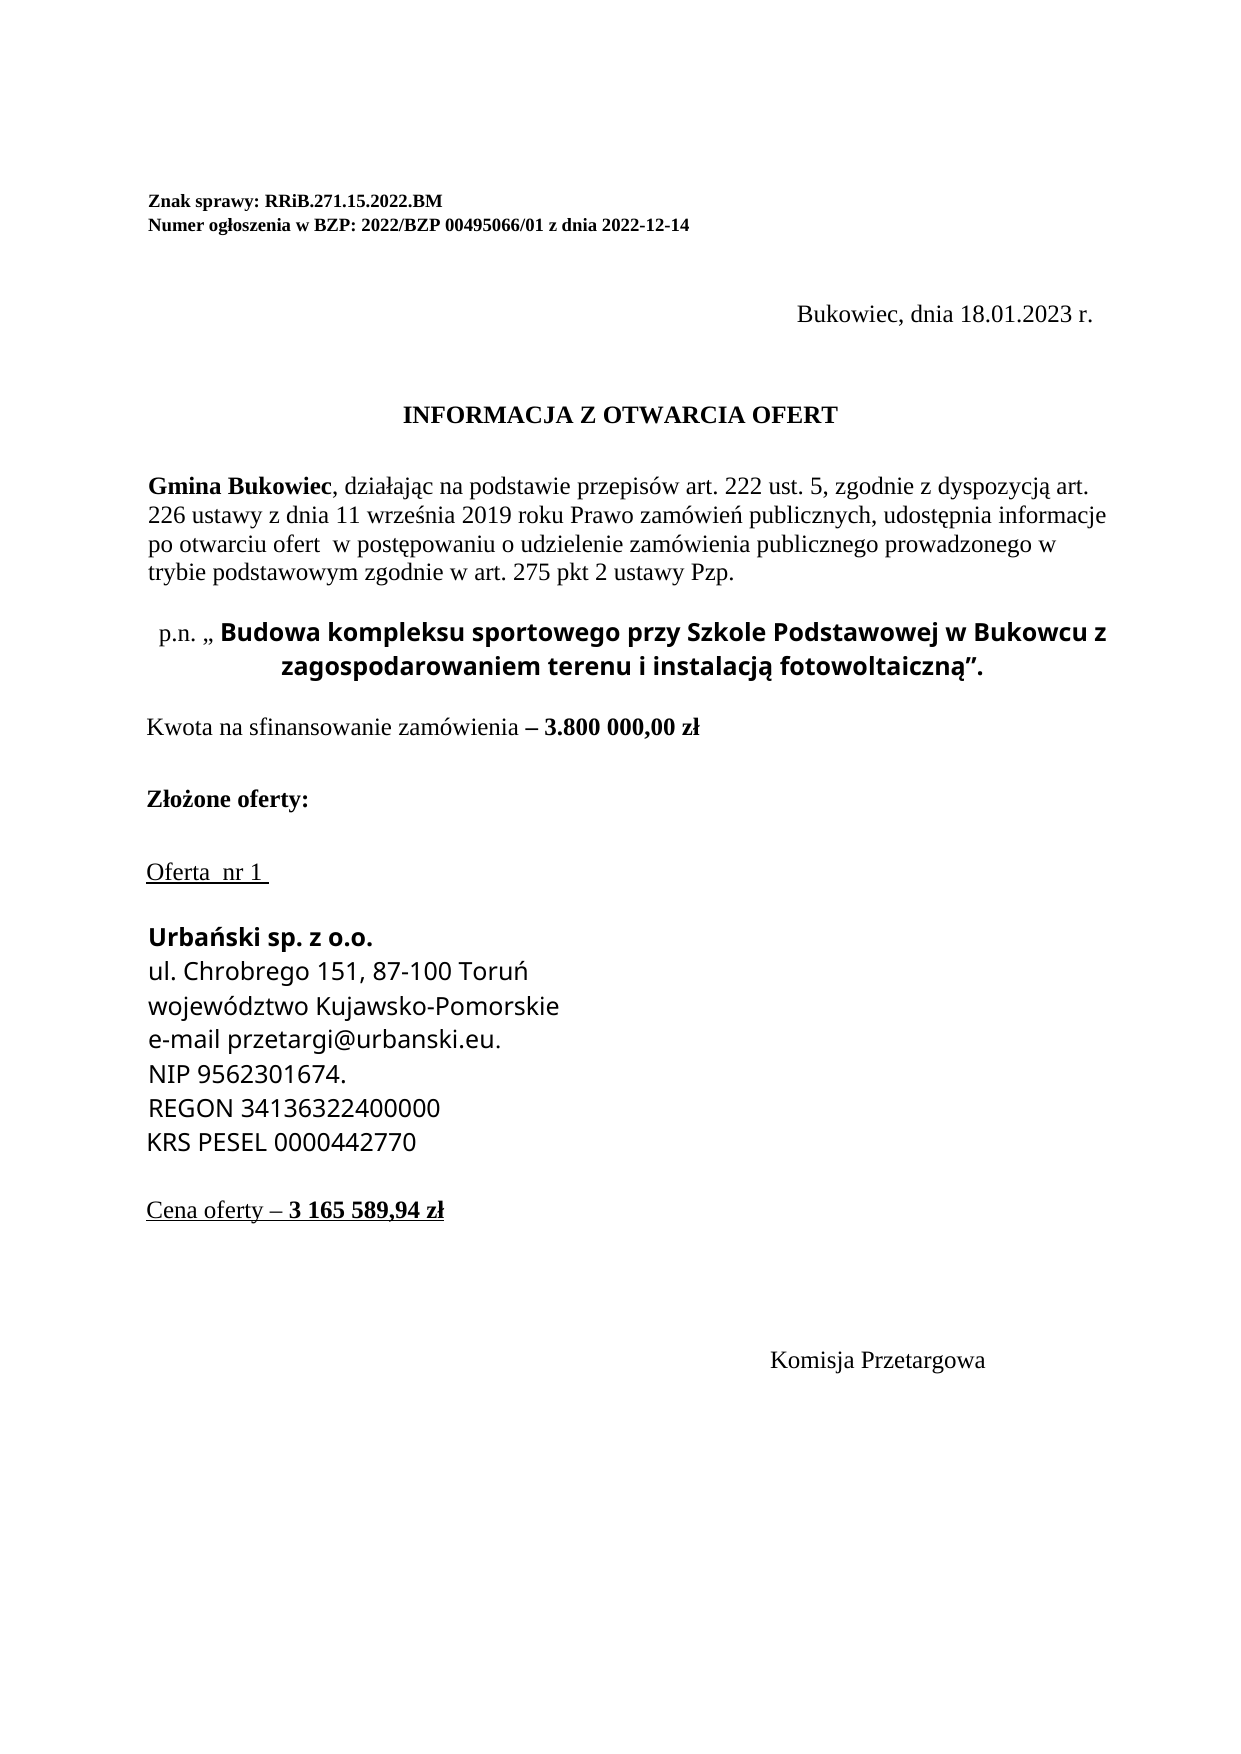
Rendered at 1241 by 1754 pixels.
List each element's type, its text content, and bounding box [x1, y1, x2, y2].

text ul. Chrobrego 151, 87-100 Toruń [148, 954, 1118, 988]
text województwo Kujawsko-Pomorskie [148, 988, 1118, 1022]
subtitle Oferta nr 1 [146, 857, 812, 886]
text INFORMACJA Z OTWARCIA OFERT [148, 400, 1093, 429]
text e-mail przetargi@urbanski.eu. NIP 9562301674. [148, 1022, 1118, 1090]
text Bukowiec, dnia 18.01.2023 r. [148, 299, 1093, 328]
text Cena oferty – 3 165 589,94 zł [146, 1195, 1118, 1223]
text Numer ogłoszenia w BZP: 2022/BZP 00495066/01 z dnia 2022-12-14 [148, 213, 1118, 235]
text Komisja Przetargowa [738, 1345, 1118, 1374]
text Złożone oferty: [146, 784, 812, 813]
text Znak sprawy: RRiB.271.15.2022.BM [148, 190, 1118, 212]
text KRS PESEL 0000442770 [146, 1124, 1094, 1158]
text Kwota na sfinansowanie zamówienia – 3.800 000,00 zł [146, 712, 812, 741]
text REGON 34136322400000 [148, 1090, 1118, 1124]
text Urbański sp. z o.o. [148, 920, 1118, 954]
text p.n. „ Budowa kompleksu sportowego przy Szkole Podstawowej w Bukowcu z zagospodarowaniem terenu i instalacją fotowoltaiczną”. [148, 615, 1118, 683]
text Gmina Bukowiec, działając na podstawie przepisów art. 222 ust. 5, zgodnie z dyspozycją art. 226 ustawy z dnia 11 września 2019 roku Prawo zamówień publicznych, udostępnia informacje po otwarciu ofert w postępowaniu o udzielenie zamówienia publicznego prowadzonego w trybie podstawowym zgodnie w art. 275 pkt 2 ustawy Pzp. [148, 471, 1118, 586]
